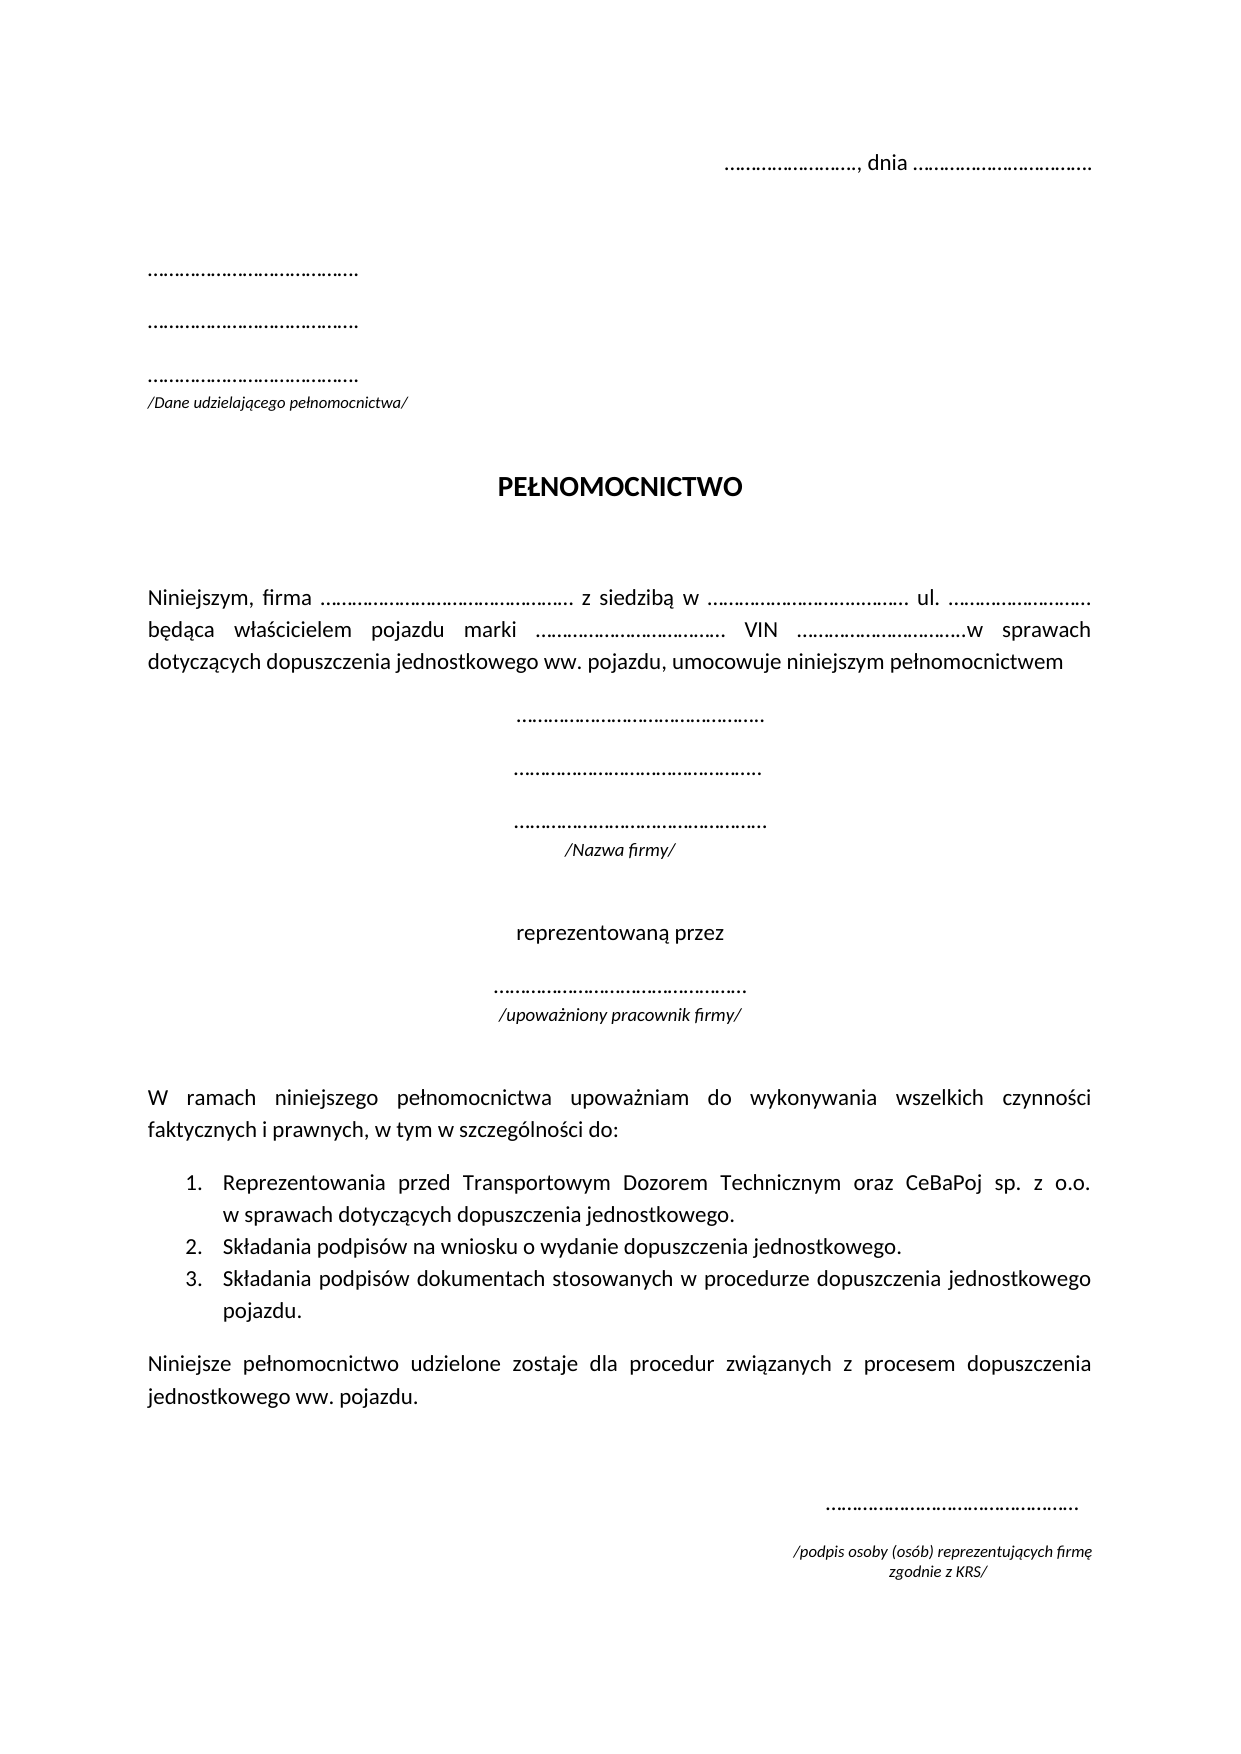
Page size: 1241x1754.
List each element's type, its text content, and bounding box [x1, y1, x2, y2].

text Niniejsze pełnomocnictwo udzielone zostaje dla procedur związanych z procesem dopuszczenia jednostkowego ww. pojazdu. [148, 1349, 1093, 1410]
text ……………………………………….. [443, 700, 1093, 728]
text PEŁNOMOCNICTWO [148, 468, 1093, 504]
text ……………………., dnia ……………………………. [148, 148, 1093, 176]
text …………………………………. [148, 254, 1093, 282]
text ……………………………………….. [148, 753, 1093, 781]
text zgodnie z KRS/ [811, 1561, 1093, 1581]
text reprezentowaną przez [148, 918, 1093, 946]
text ………………………………………… [738, 1488, 1093, 1516]
text /podpis osoby (osób) reprezentujących firmę [148, 1541, 1093, 1561]
text Niniejszym, firma ………………………………………… z siedzibą w ………………………..……… ul. ……………………… będąca właścicielem pojazdu marki ……………………………… VIN …………………………..w sprawach dotyczących dopuszczenia jednostkowego ww. pojazdu, umocowuje niniejszym pełnomocnictwem [148, 583, 1093, 675]
text /upoważniony pracownik firmy/ [148, 1003, 1093, 1026]
text ………………………………………… [148, 806, 1093, 834]
text …………………………………. [148, 307, 1093, 335]
list Składania podpisów na wniosku o wydanie dopuszczenia jednostkowego. [185, 1232, 1093, 1260]
text /Nazwa firmy/ [148, 839, 1093, 862]
text …………………………………. [148, 360, 1093, 388]
list Składania podpisów dokumentach stosowanych w procedurze dopuszczenia jednostkowego pojazdu. [185, 1264, 1093, 1324]
text /Dane udzielającego pełnomocnictwa/ [148, 392, 1093, 412]
text W ramach niniejszego pełnomocnictwa upoważniam do wykonywania wszelkich czynności faktycznych i prawnych, w tym w szczególności do: [148, 1083, 1093, 1143]
text ………………………………………… [148, 971, 1093, 999]
list Reprezentowania przed Transportowym Dozorem Technicznym oraz CeBaPoj sp. z o.o. w sprawach dotyczących dopuszczenia jednostkowego. [185, 1168, 1093, 1228]
